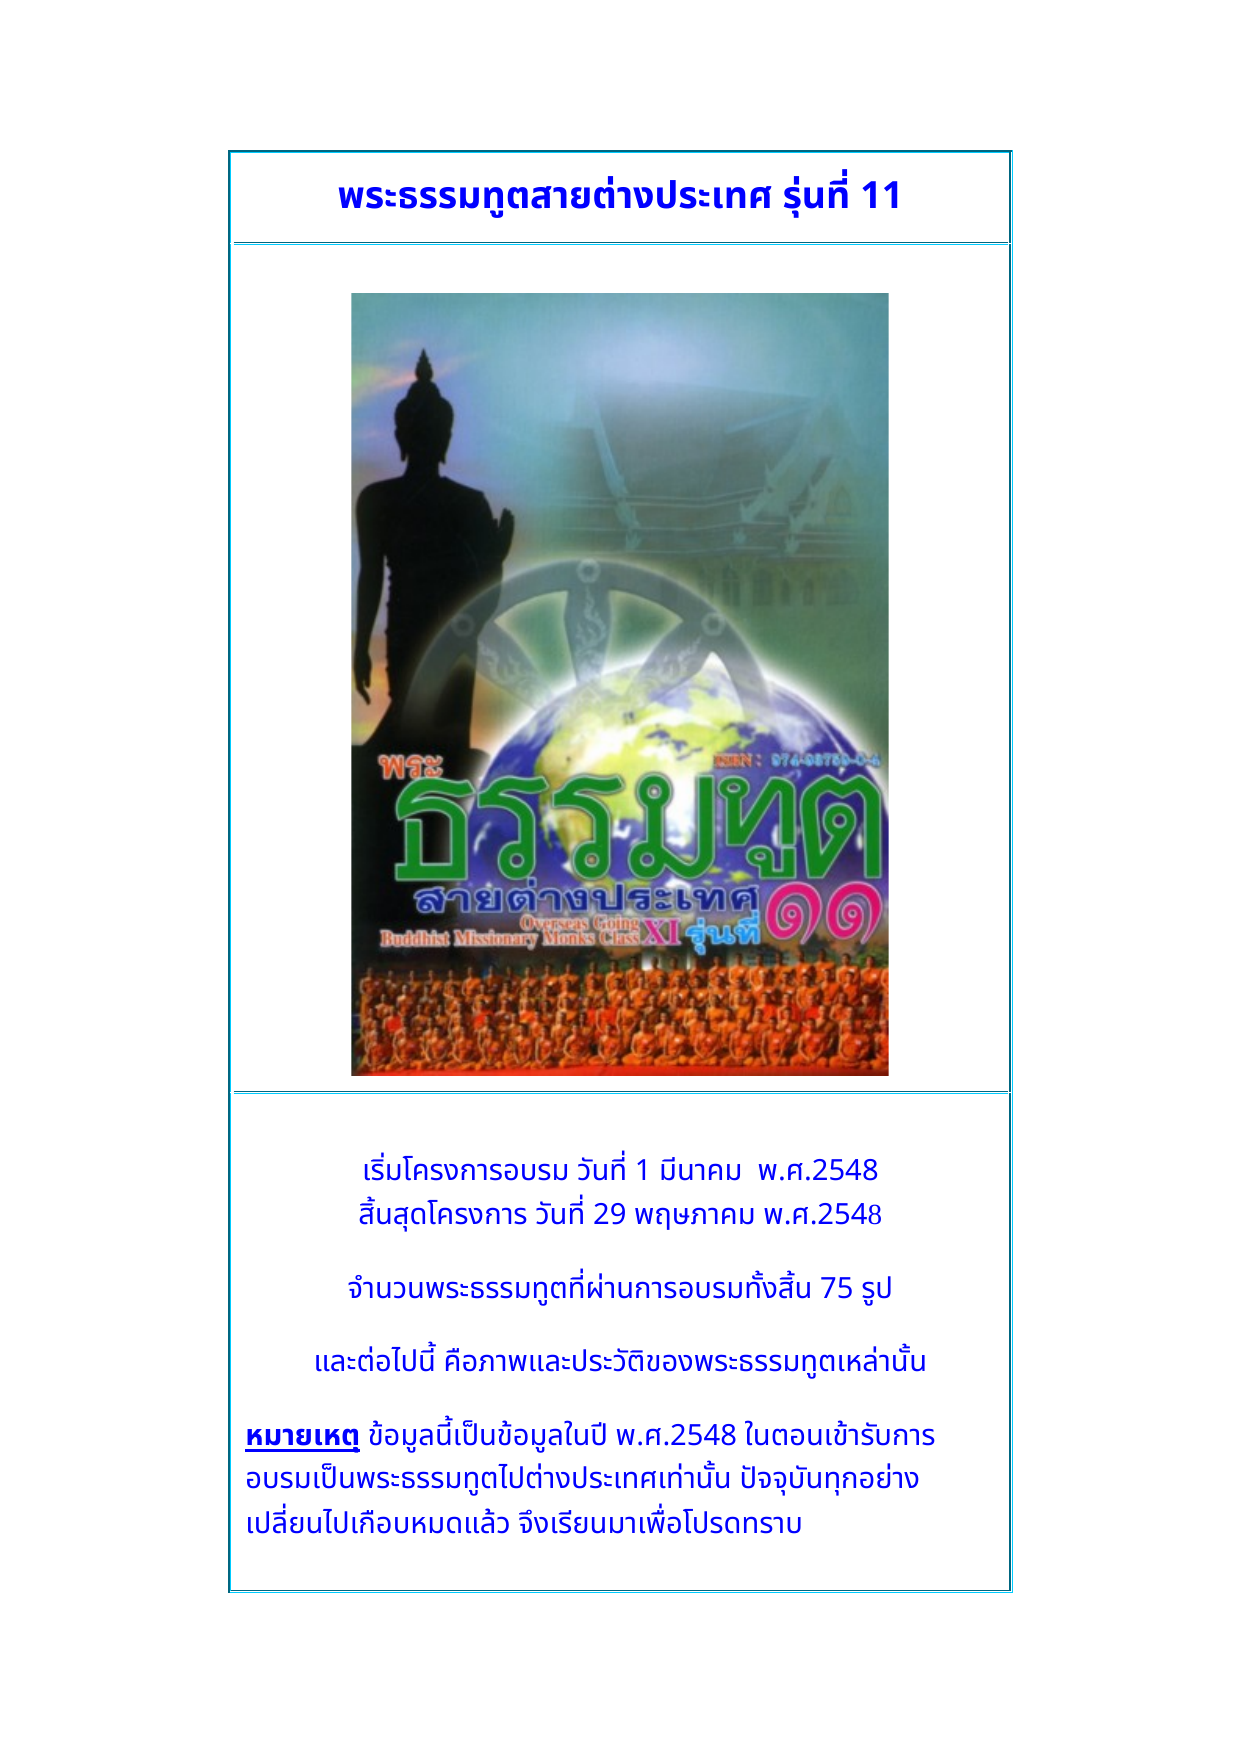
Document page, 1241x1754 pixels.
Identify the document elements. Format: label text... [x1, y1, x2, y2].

picture [351, 293, 889, 1076]
table_cell เริ่มโครงการอบรม วันที่ 1 มีนาคม พ.ศ.2548 สิ้นสุดโครงการ วันที่ 29 พฤษภาคม พ.ศ.2548 จำนวนพระธรรมทูตที่ผ่านการอบรมทั้งสิ้น 75 รูป และต่อไปนี้ คือภาพและประวัติของพระธรรมทูตเหล่านั้น หมายเหตุ ข้อมูลนี้เป็นข้อมูลในปี พ.ศ.2548 ในตอนเข้ารับการอบรมเป็นพระธรรมทูตไปต่างประเทศเท่านั้น ปัจจุบันทุกอย่างเปลี่ยนไปเกือบหมดแล้ว จึงเรียนมาเพื่อโปรดทราบ [230, 1091, 1011, 1590]
table_header พระธรรมทูตสายต่างประเทศ รุ่นที่ 11 [231, 153, 1009, 241]
table_cell [231, 241, 1010, 1091]
